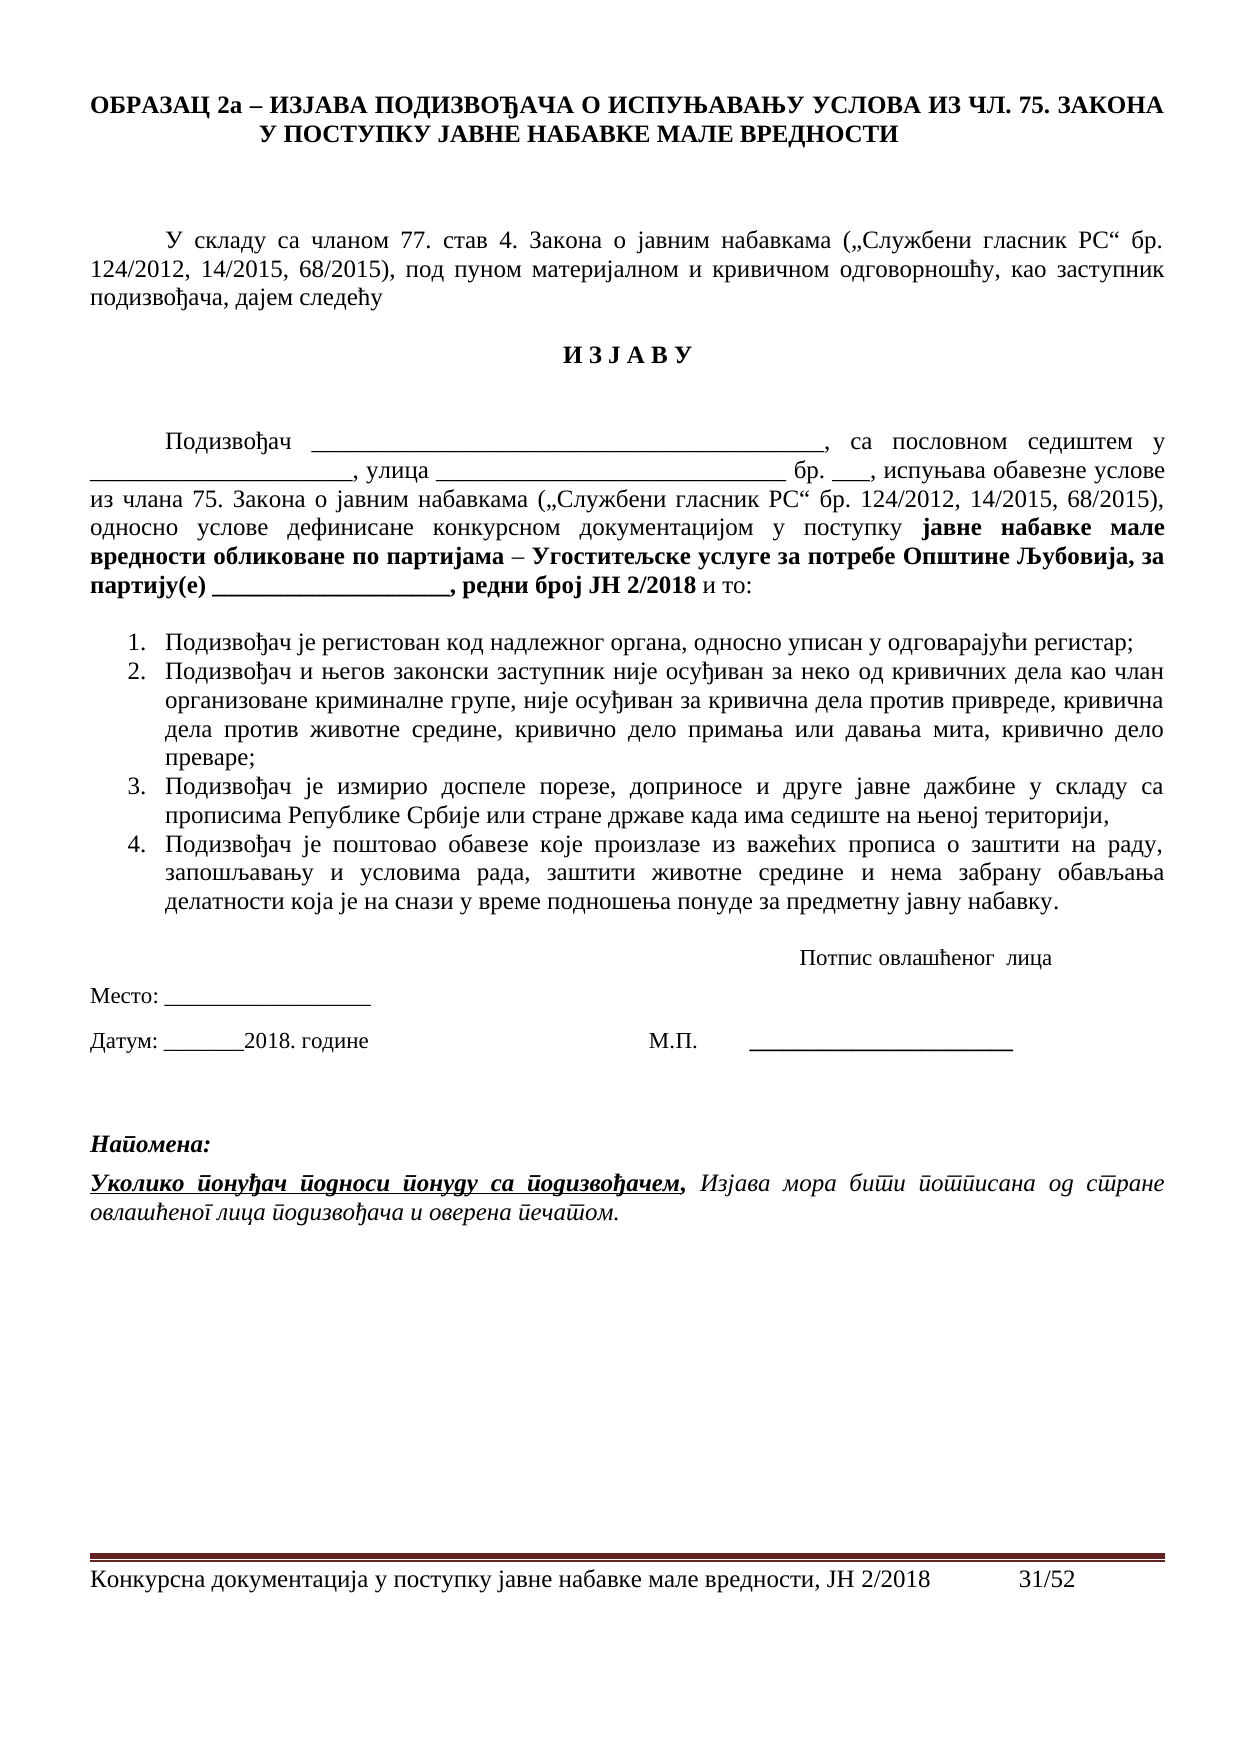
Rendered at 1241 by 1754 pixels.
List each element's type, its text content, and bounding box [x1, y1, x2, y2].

list Подизвођач је регистован код надлежног органа, односно уписан у одговарајући регистар; [127, 627, 1165, 656]
text Напомена: [90, 1129, 1165, 1158]
text Подизвођач _________________________________________, са пословном седиштем у _____________________, улица ____________________________ бр. ___, испуњава обавезне услове из члана 75. Закона о јавним набавкама („Службени гласник РС“ бр. 124/2012, 14/2015, 68/2015), односно услове дефинисане конкурсном документацијом у поступку јавне набавке мале вредности обликоване по партијама – Угоститељске услуге за потребе Општине Љубовија, за партију(е) ___________________, редни број ЈН 2/2018 и то: [90, 426, 1165, 599]
list Подизвођач је поштовао обавезе које произлазе из важећих прописа о заштити на раду, запошљавању и условима рада, заштити животне средине и нема забрану обављања делатности која је на снази у време подношења понуде за предметну јавну набавку. [127, 829, 1165, 915]
text И З Ј А В У [90, 340, 1165, 369]
list Подизвођач је измирио доспеле порезе, доприносе и друге јавне дажбине у складу са прописима Републике Србије или стране државе када има седиште на њеној територији, [127, 771, 1165, 829]
text Потпис овлашћеног лица [90, 944, 1158, 970]
text Место: __________________ [90, 982, 1165, 1008]
text Уколико понуђач подноси понуду са подизвођачем, Изјава мора бити потписана од стране овлашћеног лица подизвођача и оверена печатом. [90, 1168, 1165, 1225]
text ОБРАЗАЦ 2а – ИЗЈАВА ПОДИЗВОЂАЧА О ИСПУЊАВАЊУ УСЛОВА ИЗ ЧЛ. 75. ЗАКОНА У ПОСТУПКУ ЈАВНЕ НАБАВКЕ МАЛЕ ВРЕДНОСТИ [90, 90, 1165, 147]
list Подизвођач и његов законски заступник није осуђиван за неко од кривичних дела као члан организоване криминалне групе, није осуђиван за кривична дела против привреде, кривична дела против животне средине, кривично дело примања или давања мита, кривично дело преваре; [127, 656, 1165, 771]
text Датум: _______2018. године M.П. _______________________ [90, 1028, 1165, 1054]
text У складу са чланом 77. став 4. Закона о јавним набавкама („Службени гласник РС“ бр. 124/2012, 14/2015, 68/2015), под пуном материјалном и кривичном одговорношћу, као заступник подизвођача, дајем следећу [90, 225, 1165, 311]
